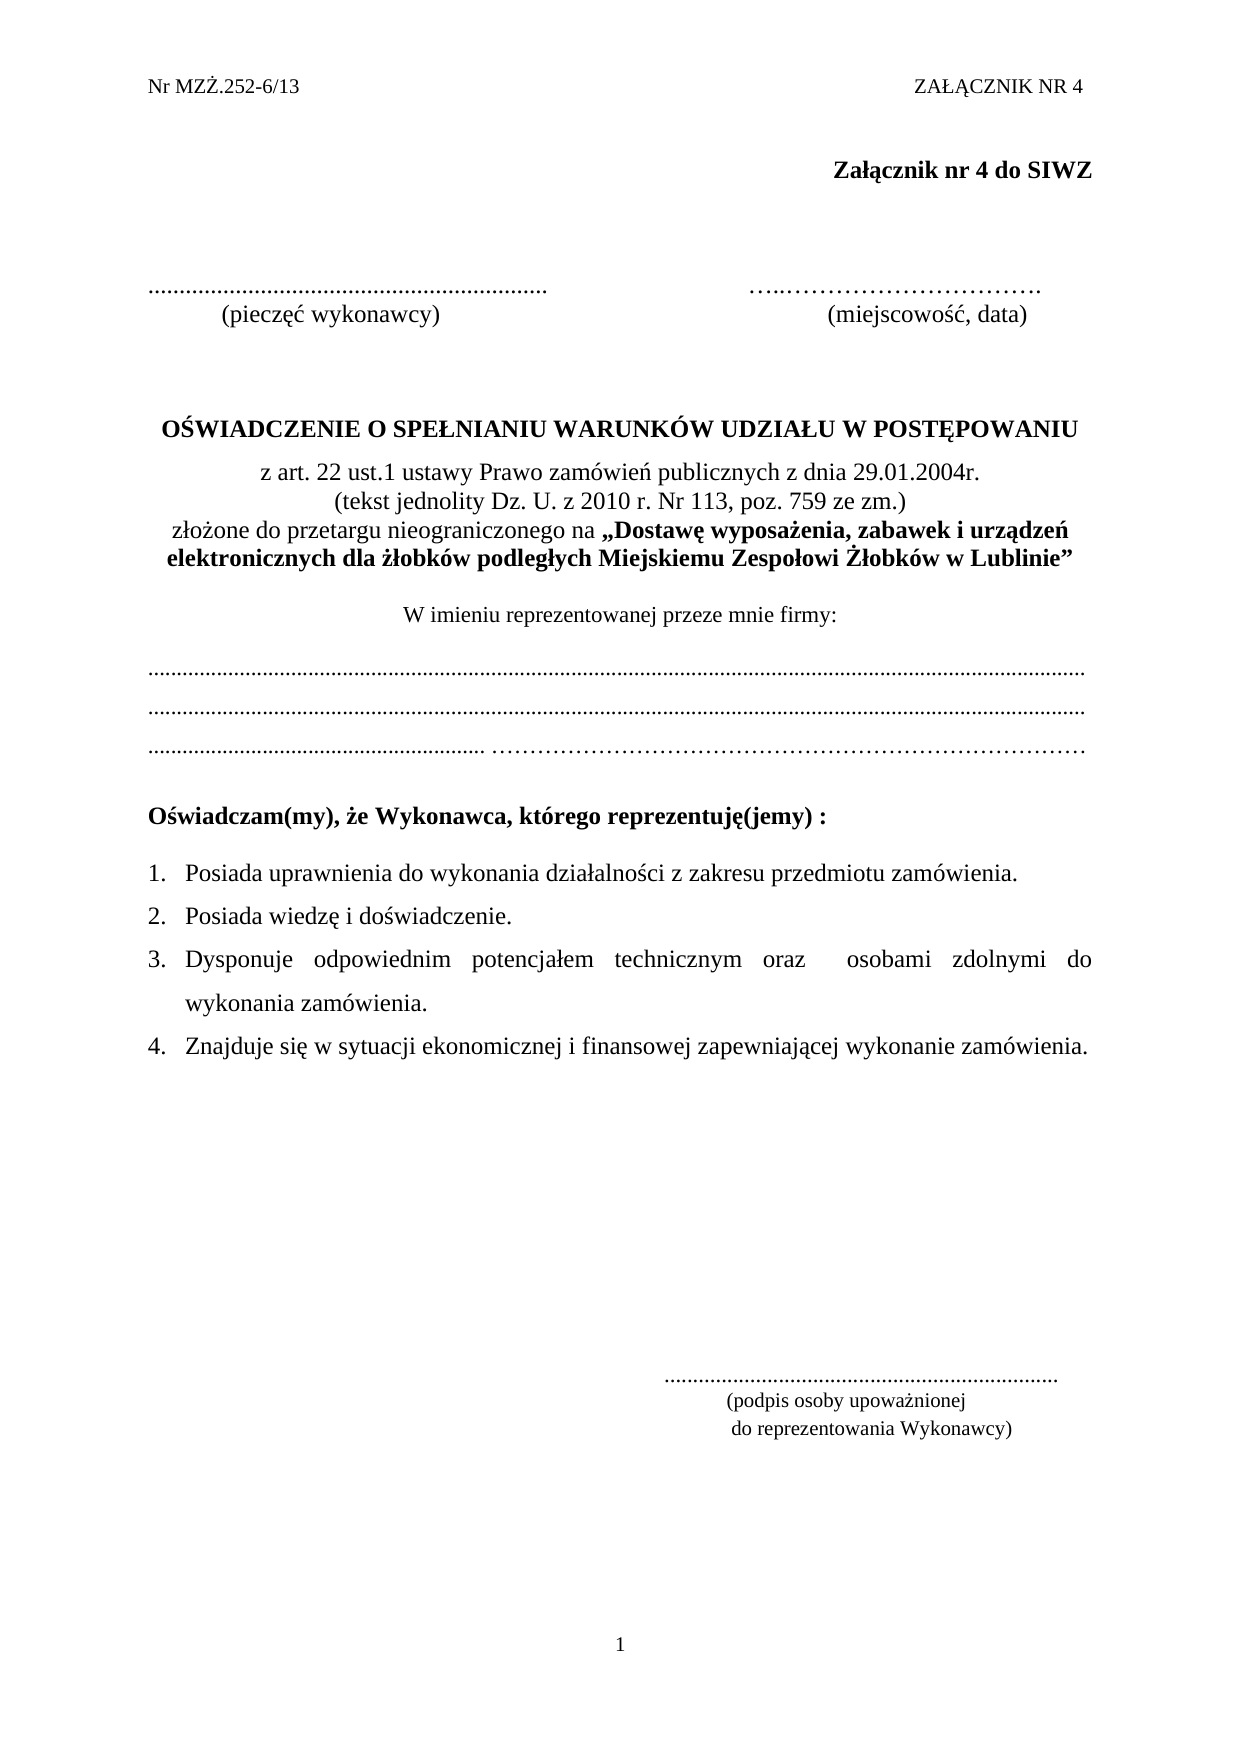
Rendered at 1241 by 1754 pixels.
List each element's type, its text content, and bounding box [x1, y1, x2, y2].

text Oświadczam(my), że Wykonawca, którego reprezentuję(jemy) : [148, 801, 1093, 829]
list Znajduje się w sytuacji ekonomicznej i finansowej zapewniającej wykonanie zamówienia. [148, 1031, 1093, 1059]
list Dysponuje odpowiednim potencjałem technicznym oraz osobami zdolnymi do wykonania zamówienia. [148, 944, 1093, 1016]
text ................................................................................................................................................................................................................................................................................................................................................................................................... …………………………………………………………………… [148, 654, 1093, 759]
text (podpis osoby upoważnionej [590, 1388, 1093, 1412]
text ................................................................ …..…………………………. [148, 270, 1093, 299]
list Posiada wiedzę i doświadczenie. [148, 901, 1093, 930]
text z art. 22 ust.1 ustawy Prawo zamówień publicznych z dnia 29.01.2004r. [148, 457, 1093, 486]
text W imieniu reprezentowanej przeze mnie firmy: [148, 601, 1093, 627]
list Posiada uprawnienia do wykonania działalności z zakresu przedmiotu zamówienia. [148, 858, 1093, 887]
subtitle OŚWIADCZENIE O SPEŁNIANIU WARUNKÓW UDZIAŁU W POSTĘPOWANIU [148, 414, 1093, 443]
text złożone do przetargu nieograniczonego na „Dostawę wyposażenia, zabawek i urządzeń elektronicznych dla żłobków podległych Miejskiemu Zespołowi Żłobków w Lublinie” [148, 515, 1093, 572]
text ..................................................................... [148, 1361, 1093, 1388]
text (pieczęć wykonawcy) (miejscowość, data) [148, 299, 1093, 328]
text do reprezentowania Wykonawcy) [148, 1412, 1093, 1441]
text (tekst jednolity Dz. U. z 2010 r. Nr 113, poz. 759 ze zm.) [148, 486, 1093, 515]
text Załącznik nr 4 do SIWZ [148, 155, 1093, 184]
